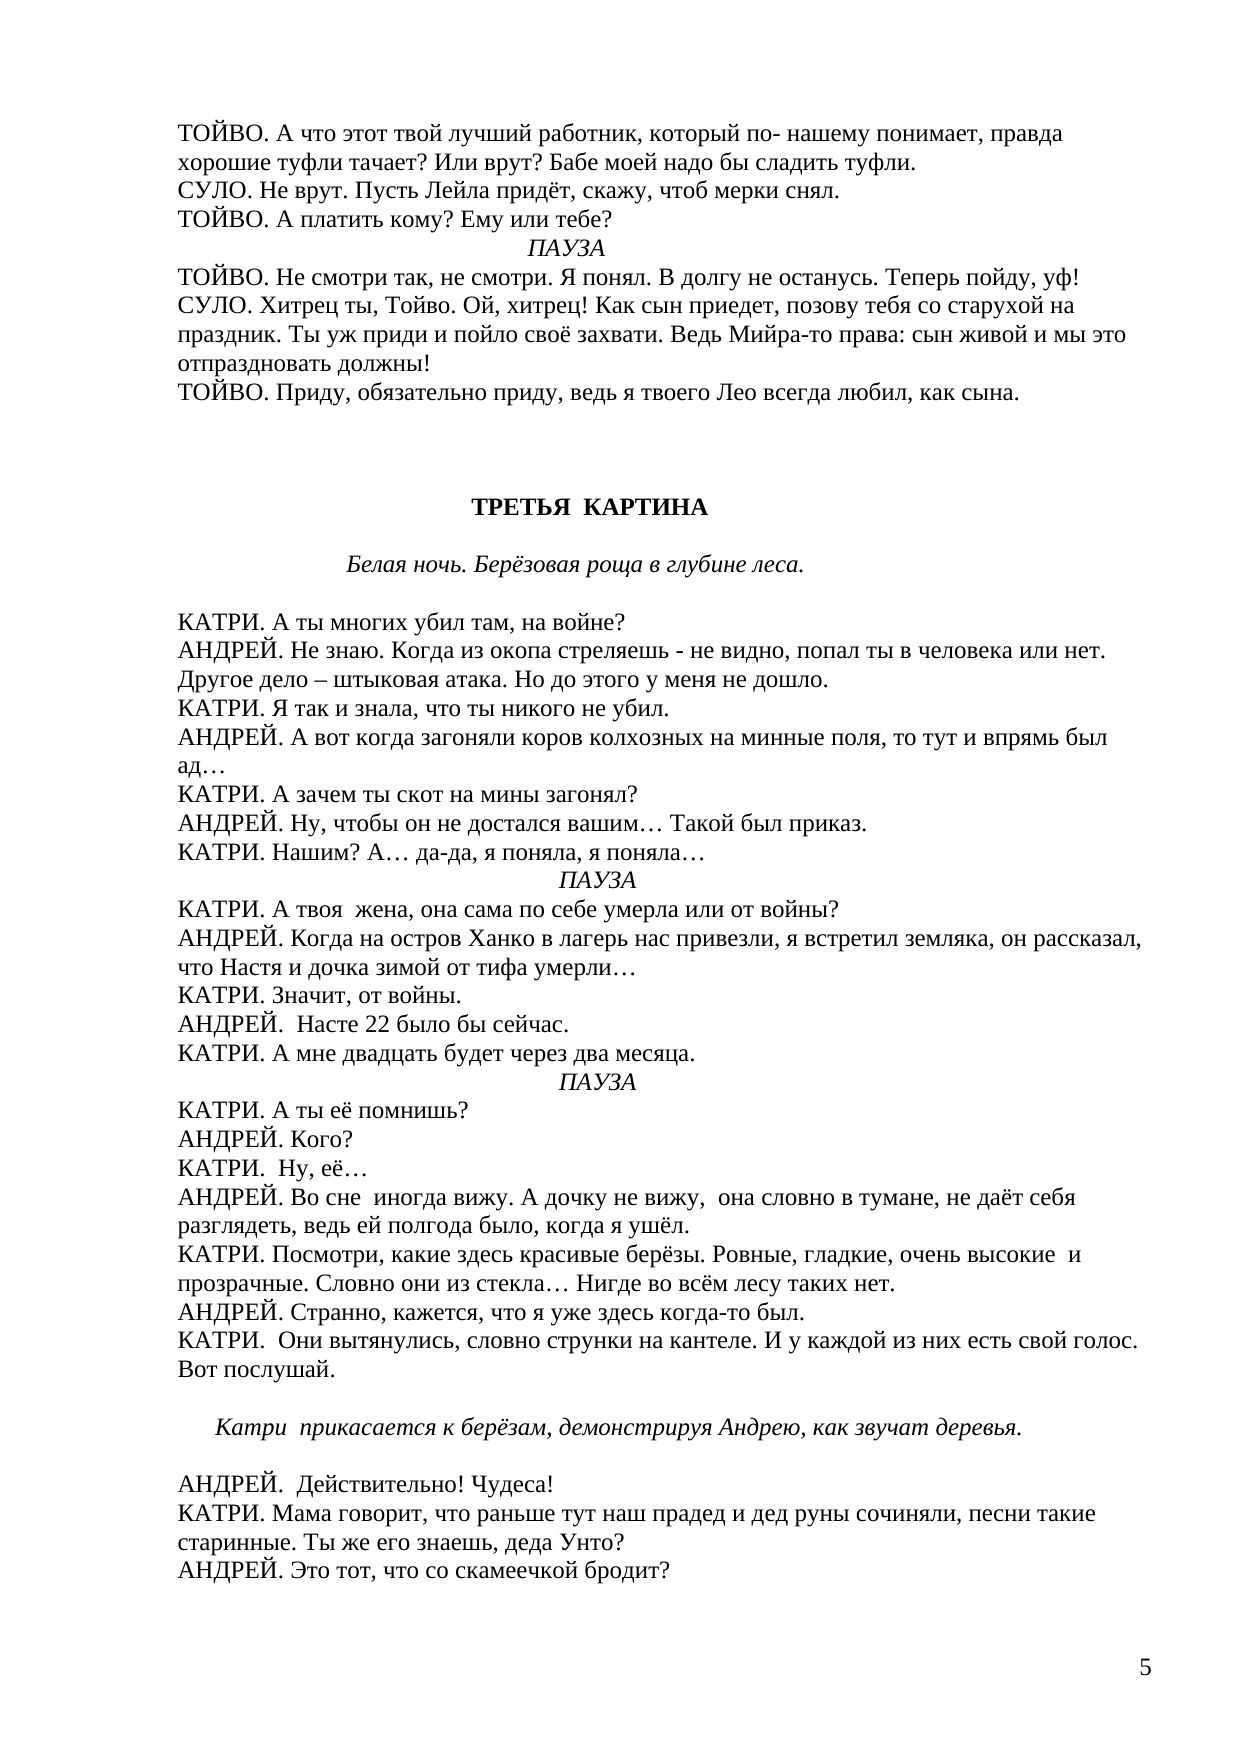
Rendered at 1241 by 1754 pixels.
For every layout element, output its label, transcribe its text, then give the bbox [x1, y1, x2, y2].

text КАТРИ. А мне двадцать будет через два месяца. [177, 1038, 1152, 1067]
text АНДРЕЙ. А вот когда загоняли коров колхозных на минные поля, то тут и впрямь был ад… [177, 722, 1152, 779]
text АНДРЕЙ. Странно, кажется, что я уже здесь когда-то был. [177, 1297, 1152, 1326]
text АНДРЕЙ. Насте 22 было бы сейчас. [177, 1009, 1152, 1038]
text ПАУЗА [177, 866, 1152, 894]
text Катри прикасается к берёзам, демонстрируя Андрею, как звучат деревья. [177, 1412, 1152, 1441]
text СУЛО. Не врут. Пусть Лейла придёт, скажу, чтоб мерки снял. [177, 176, 1152, 204]
text ТОЙВО. А что этот твой лучший работник, который по- нашему понимает, правда хорошие туфли тачает? Или врут? Бабе моей надо бы сладить туфли. [177, 118, 1152, 176]
text АНДРЕЙ. Это тот, что со скамеечкой бродит? [177, 1556, 1152, 1584]
text ТОЙВО. Приду, обязательно приду, ведь я твоего Лео всегда любил, как сына. [177, 377, 1152, 406]
text КАТРИ. Мама говорит, что раньше тут наш прадед и дед руны сочиняли, песни такие старинные. Ты же его знаешь, деда Унто? [177, 1498, 1152, 1556]
text АНДРЕЙ. Ну, чтобы он не достался вашим… Такой был приказ. [177, 808, 1152, 837]
text КАТРИ. Ну, её… [177, 1153, 1152, 1182]
text АНДРЕЙ. Кого? [177, 1124, 1152, 1153]
text ПАУЗА [177, 1067, 1152, 1096]
text АНДРЕЙ. Во сне иногда вижу. А дочку не вижу, она словно в тумане, не даёт себя разглядеть, ведь ей полгода было, когда я ушёл. [177, 1182, 1152, 1239]
text КАТРИ. А зачем ты скот на мины загонял? [177, 779, 1152, 808]
text ПАУЗА [177, 233, 1152, 262]
text АНДРЕЙ. Когда на остров Ханко в лагерь нас привезли, я встретил земляка, он рассказал, что Настя и дочка зимой от тифа умерли… [177, 923, 1152, 981]
text КАТРИ. Я так и знала, что ты никого не убил. [177, 693, 1152, 722]
text ТРЕТЬЯ КАРТИНА [177, 492, 1152, 521]
text ТОЙВО. Не смотри так, не смотри. Я понял. В долгу не останусь. Теперь пойду, уф! [177, 262, 1152, 291]
text АНДРЕЙ. Не знаю. Когда из окопа стреляешь - не видно, попал ты в человека или нет. Другое дело – штыковая атака. Но до этого у меня не дошло. [177, 636, 1152, 693]
text КАТРИ. А ты многих убил там, на войне? [177, 607, 1152, 636]
text КАТРИ. Значит, от войны. [177, 981, 1152, 1009]
text КАТРИ. А твоя жена, она сама по себе умерла или от войны? [177, 894, 1152, 923]
text Белая ночь. Берёзовая роща в глубине леса. [177, 549, 1152, 578]
text КАТРИ. Нашим? А… да-да, я поняла, я поняла… [177, 837, 1152, 866]
text СУЛО. Хитрец ты, Тойво. Ой, хитрец! Как сын приедет, позову тебя со старухой на праздник. Ты уж приди и пойло своё захвати. Ведь Мийра-то права: сын живой и мы это отпраздновать должны! [177, 291, 1152, 377]
text ТОЙВО. А платить кому? Ему или тебе? [177, 204, 1152, 233]
text КАТРИ. А ты её помнишь? [177, 1096, 1152, 1124]
text АНДРЕЙ. Действительно! Чудеса! [177, 1469, 1152, 1498]
text КАТРИ. Посмотри, какие здесь красивые берёзы. Ровные, гладкие, очень высокие и прозрачные. Словно они из стекла… Нигде во всём лесу таких нет. [177, 1239, 1152, 1297]
text КАТРИ. Они вытянулись, словно струнки на кантеле. И у каждой из них есть свой голос. Вот послушай. [177, 1326, 1152, 1383]
